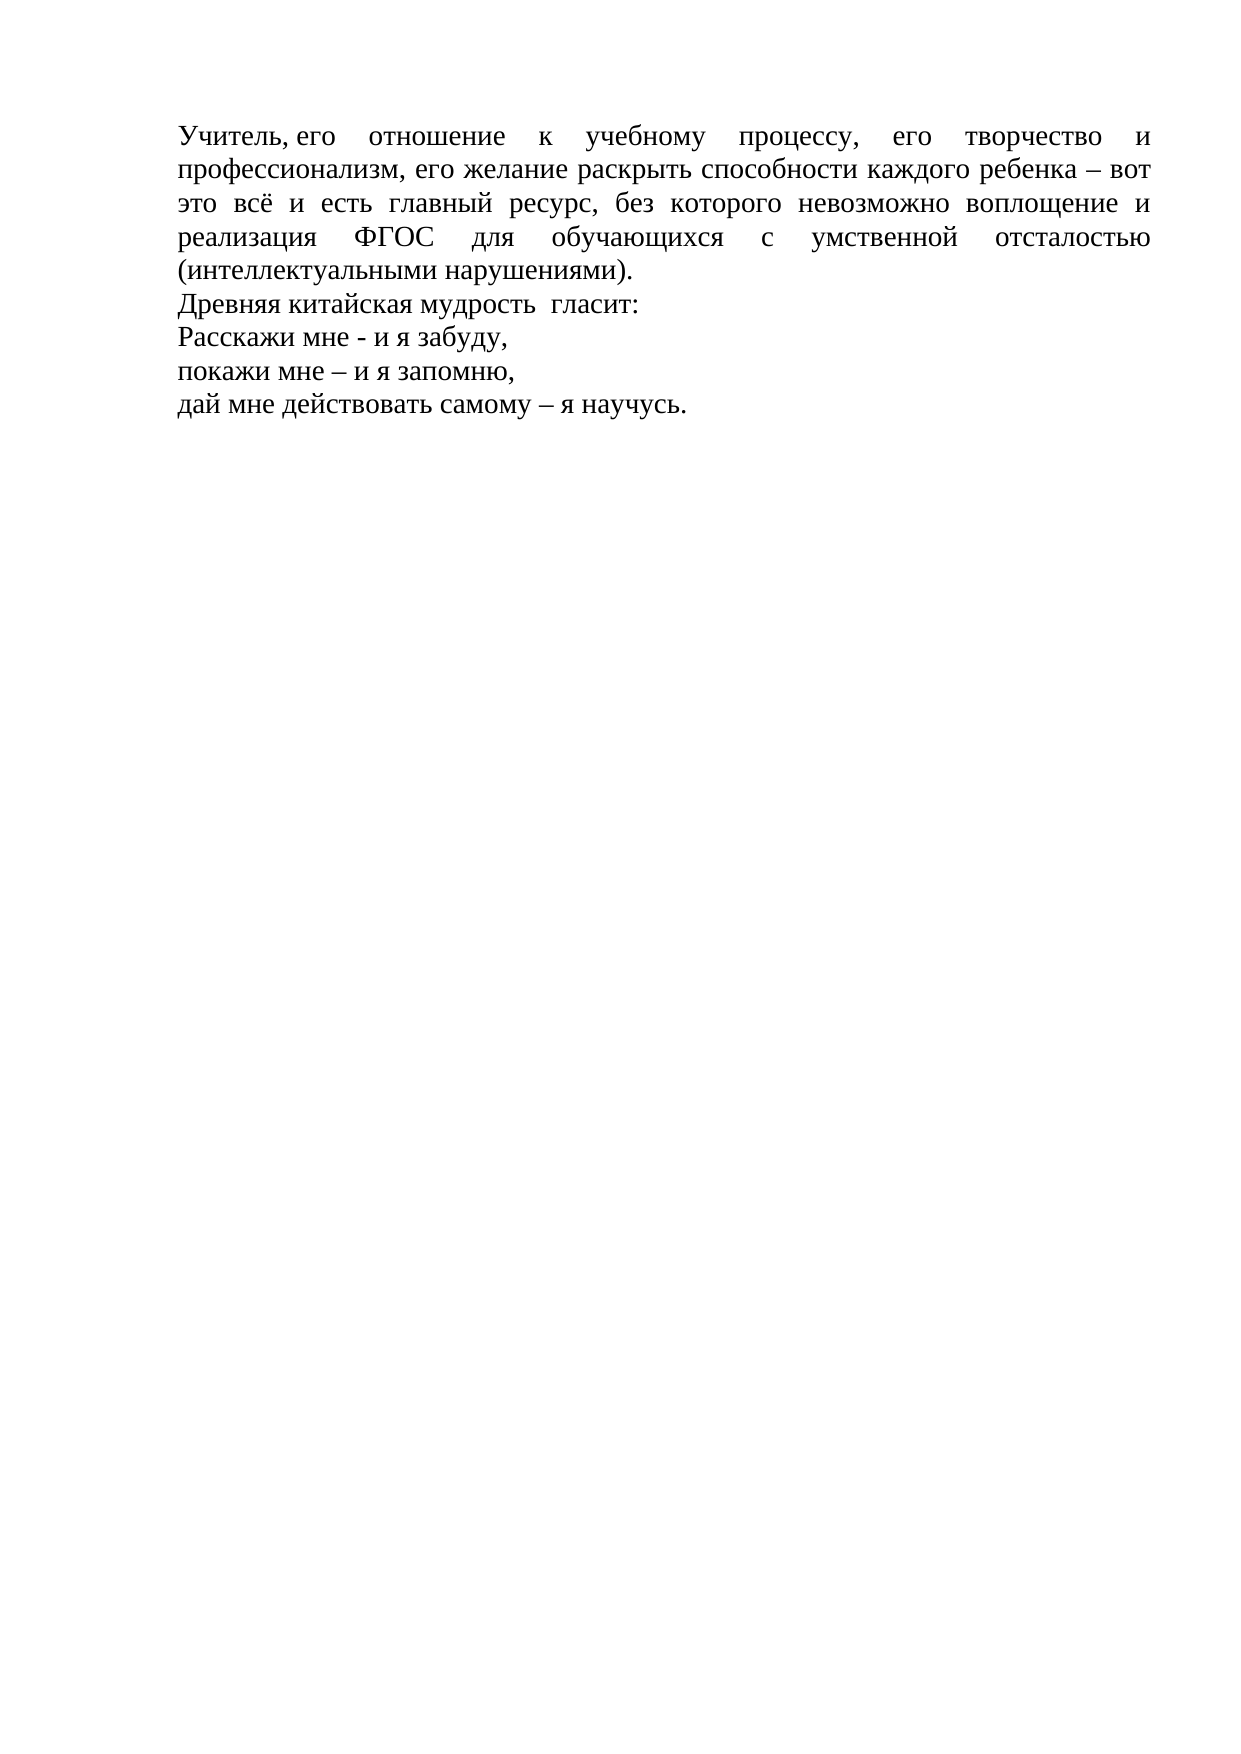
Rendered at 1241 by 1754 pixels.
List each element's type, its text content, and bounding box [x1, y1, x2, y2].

text Расскажи мне - и я забуду, [177, 319, 1152, 353]
text Древняя китайская мудрость гласит: [177, 286, 1152, 319]
text Учитель, его отношение к учебному процессу, его творчество и профессионализм, его желание раскрыть способности каждого ребенка – вот это всё и есть главный ресурс, без которого невозможно воплощение и реализация ФГОС для обучающихся с умственной отсталостью (интеллектуальными нарушениями). [177, 118, 1152, 286]
text дай мне действовать самому – я научусь. [177, 386, 1152, 420]
text покажи мне – и я запомню, [177, 353, 1152, 386]
